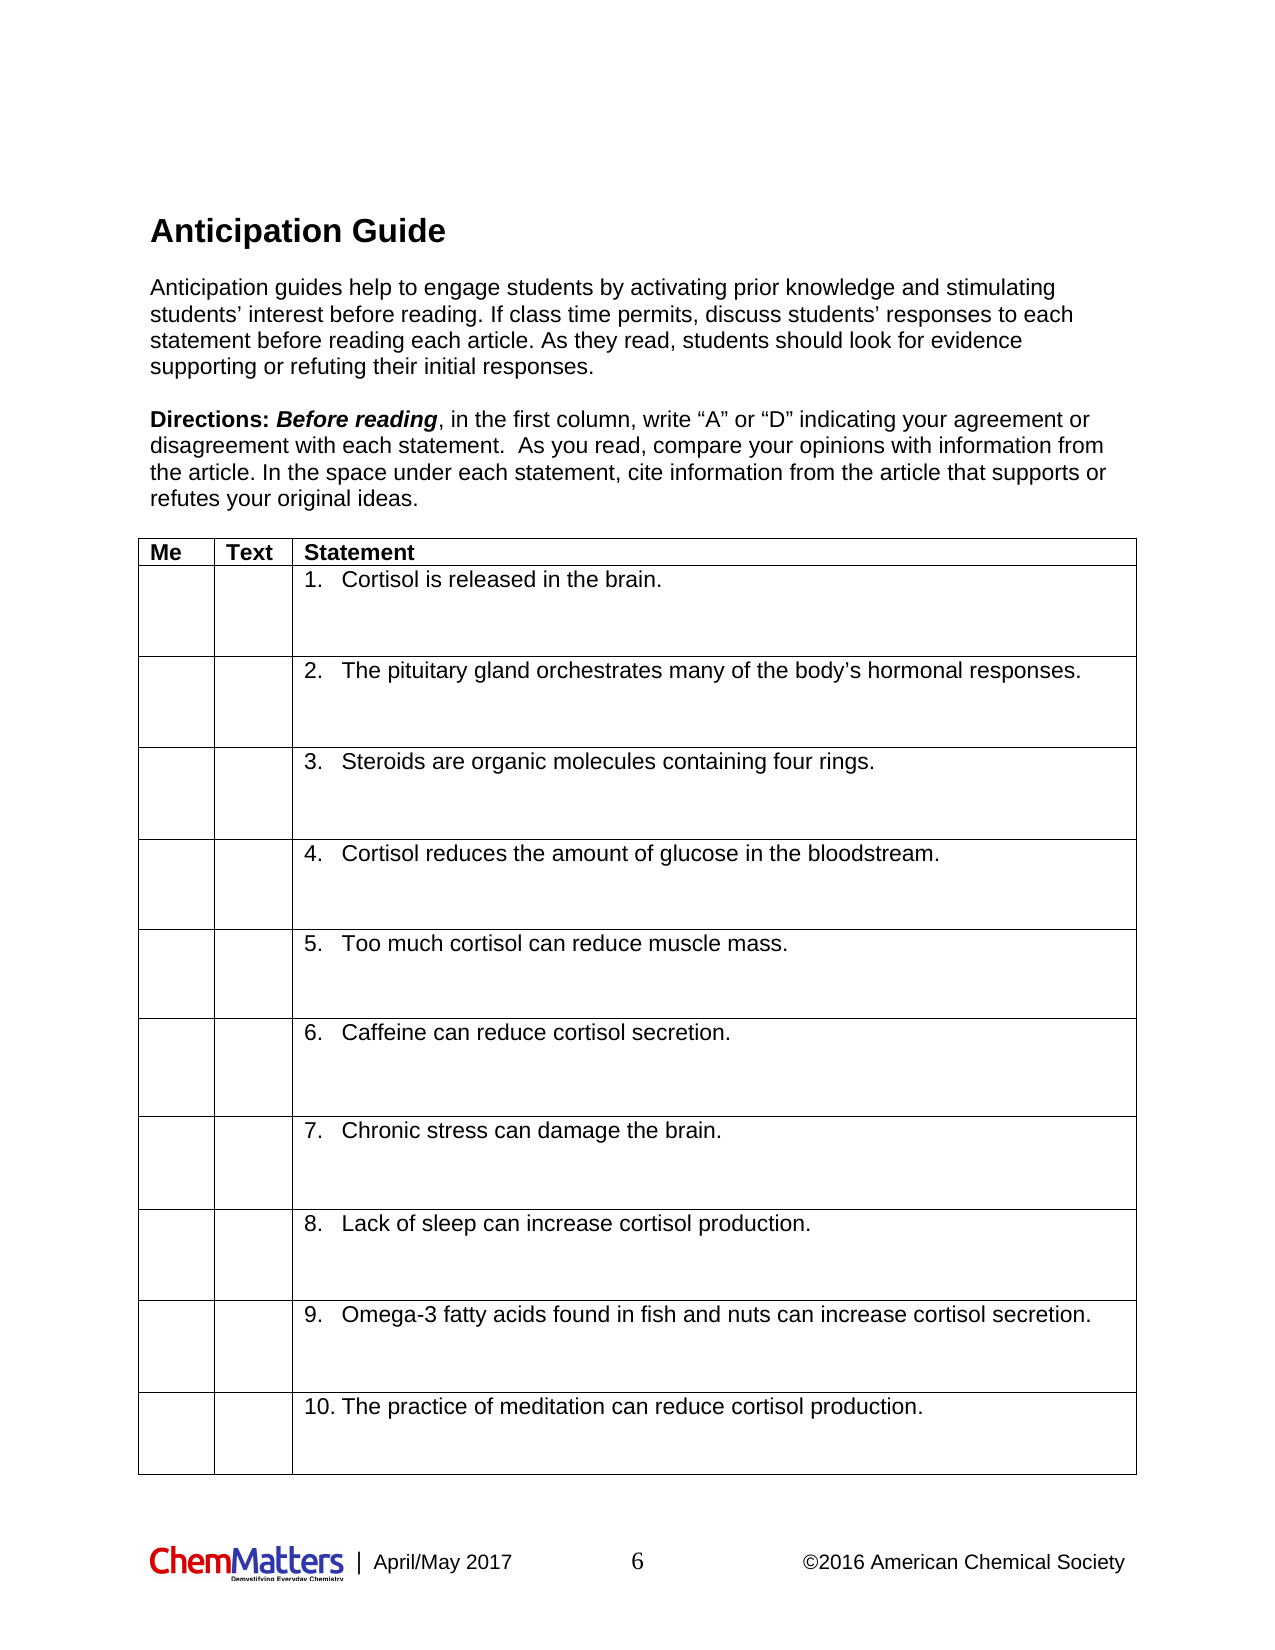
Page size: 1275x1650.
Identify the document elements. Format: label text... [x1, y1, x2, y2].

table_cell [215, 930, 292, 1018]
table_cell Lack of sleep can increase cortisol production. [293, 1210, 1136, 1300]
table_cell [139, 1117, 214, 1208]
table_cell Chronic stress can damage the brain. [293, 1117, 1136, 1208]
table_cell Omega-3 fatty acids found in fish and nuts can increase cortisol secretion. [293, 1301, 1136, 1392]
table_cell [139, 930, 214, 1018]
table_header Me [139, 539, 214, 565]
table_cell [215, 1301, 292, 1392]
table_cell [139, 1301, 214, 1392]
table_cell [215, 657, 292, 747]
table_cell Cortisol is released in the brain. [293, 566, 1136, 656]
subtitle Anticipation Guide [150, 211, 1125, 249]
table_cell [215, 1117, 292, 1208]
table_cell [139, 1393, 214, 1474]
table_cell [139, 657, 214, 747]
table_cell [215, 1019, 292, 1116]
table_cell [215, 1210, 292, 1300]
table_cell [139, 1019, 214, 1116]
table_cell [215, 840, 292, 928]
table_cell [139, 1210, 214, 1300]
table_cell [215, 566, 292, 656]
table_cell The pituitary gland orchestrates many of the body’s hormonal responses. [293, 657, 1136, 747]
table_cell Cortisol reduces the amount of glucose in the bloodstream. [293, 840, 1136, 928]
table_cell [215, 1393, 292, 1474]
table_cell [139, 566, 214, 656]
table_cell [215, 748, 292, 838]
table_header Text [215, 539, 292, 565]
picture [150, 1546, 344, 1581]
text Anticipation guides help to engage students by activating prior knowledge and stimulating students’ interest before reading. If class time permits, discuss students’ responses to each statement before reading each article. As they read, students should look for evidence supporting or refuting their initial responses. [150, 274, 1125, 379]
text Directions: Before reading, in the first column, write “A” or “D” indicating your agreement or disagreement with each statement. As you read, compare your opinions with information from the article. In the space under each statement, cite information from the article that supports or refutes your original ideas. [150, 406, 1125, 511]
table_cell Too much cortisol can reduce muscle mass. [293, 930, 1136, 1018]
table_cell [139, 840, 214, 928]
table_header Statement [293, 539, 1136, 565]
table_cell Caffeine can reduce cortisol secretion. [293, 1019, 1136, 1116]
table_cell [139, 748, 214, 838]
table_cell The practice of meditation can reduce cortisol production. [293, 1393, 1136, 1474]
table_cell Steroids are organic molecules containing four rings. [293, 748, 1136, 838]
